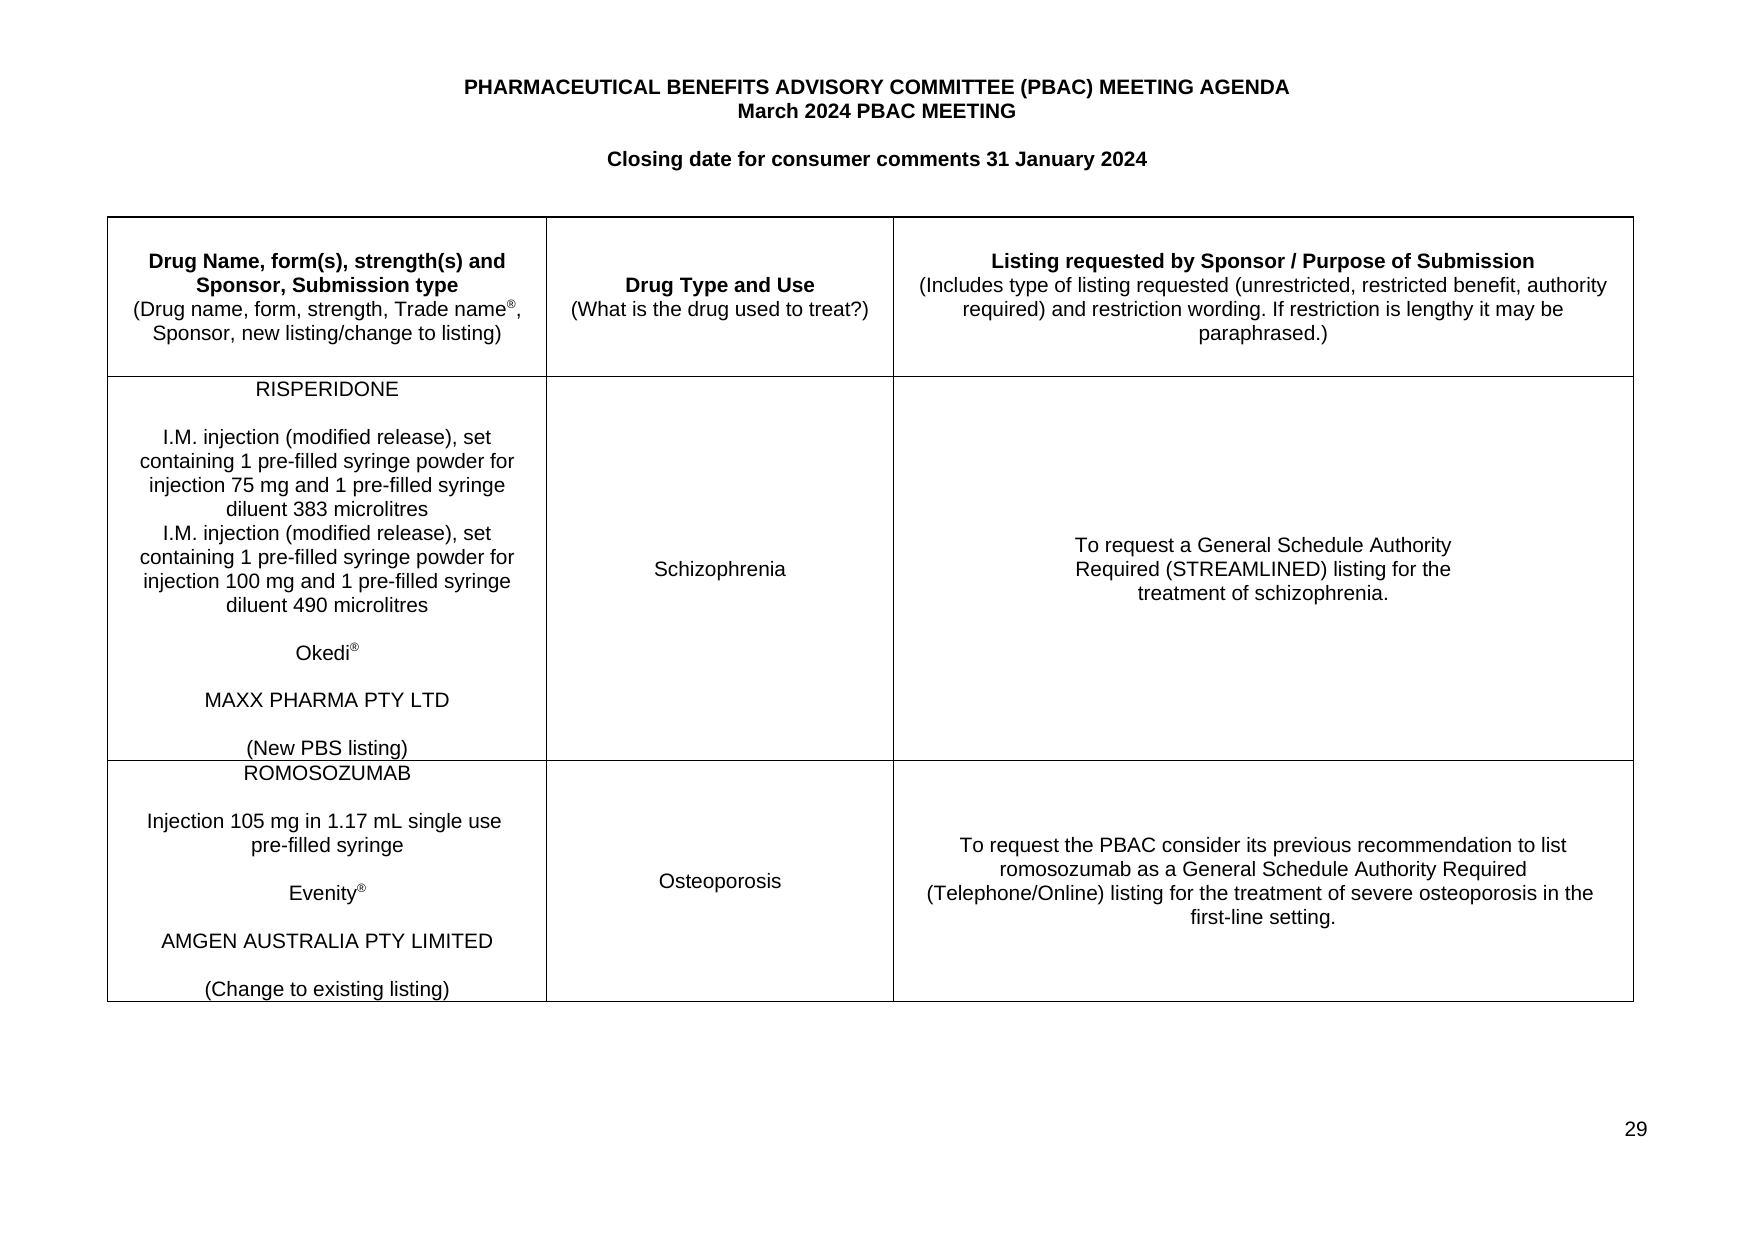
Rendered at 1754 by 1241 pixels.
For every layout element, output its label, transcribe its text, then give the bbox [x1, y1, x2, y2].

table_header Drug Type and Use (What is the drug used to treat?) [547, 218, 893, 376]
table_cell To request the PBAC consider its previous recommendation to list romosozumab as a General Schedule Authority Required (Telephone/Online) listing for the treatment of severe osteoporosis in the first-line setting. [894, 761, 1633, 1001]
table_header Listing requested by Sponsor / Purpose of Submission (Includes type of listing requested (unrestricted, restricted benefit, authority required) and restriction wording. If restriction is lengthy it may be paraphrased.) [894, 218, 1633, 376]
table_cell ROMOSOZUMAB Injection 105 mg in 1.17 mL single use pre-filled syringe Evenity® AMGEN AUSTRALIA PTY LIMITED (Change to existing listing) [108, 761, 546, 1001]
table_cell Osteoporosis [547, 761, 893, 1001]
table_header Drug Name, form(s), strength(s) and Sponsor, Submission type (Drug name, form, strength, Trade name®, Sponsor, new listing/change to listing) [108, 218, 546, 376]
table_cell Schizophrenia [547, 377, 893, 760]
table_cell To request a General Schedule Authority Required (STREAMLINED) listing for the treatment of schizophrenia. [894, 377, 1633, 760]
table_cell RISPERIDONE I.M. injection (modified release), set containing 1 pre-filled syringe powder for injection 75 mg and 1 pre-filled syringe diluent 383 microlitres I.M. injection (modified release), set containing 1 pre-filled syringe powder for injection 100 mg and 1 pre-filled syringe diluent 490 microlitres Okedi® MAXX PHARMA PTY LTD (New PBS listing) [108, 377, 546, 760]
